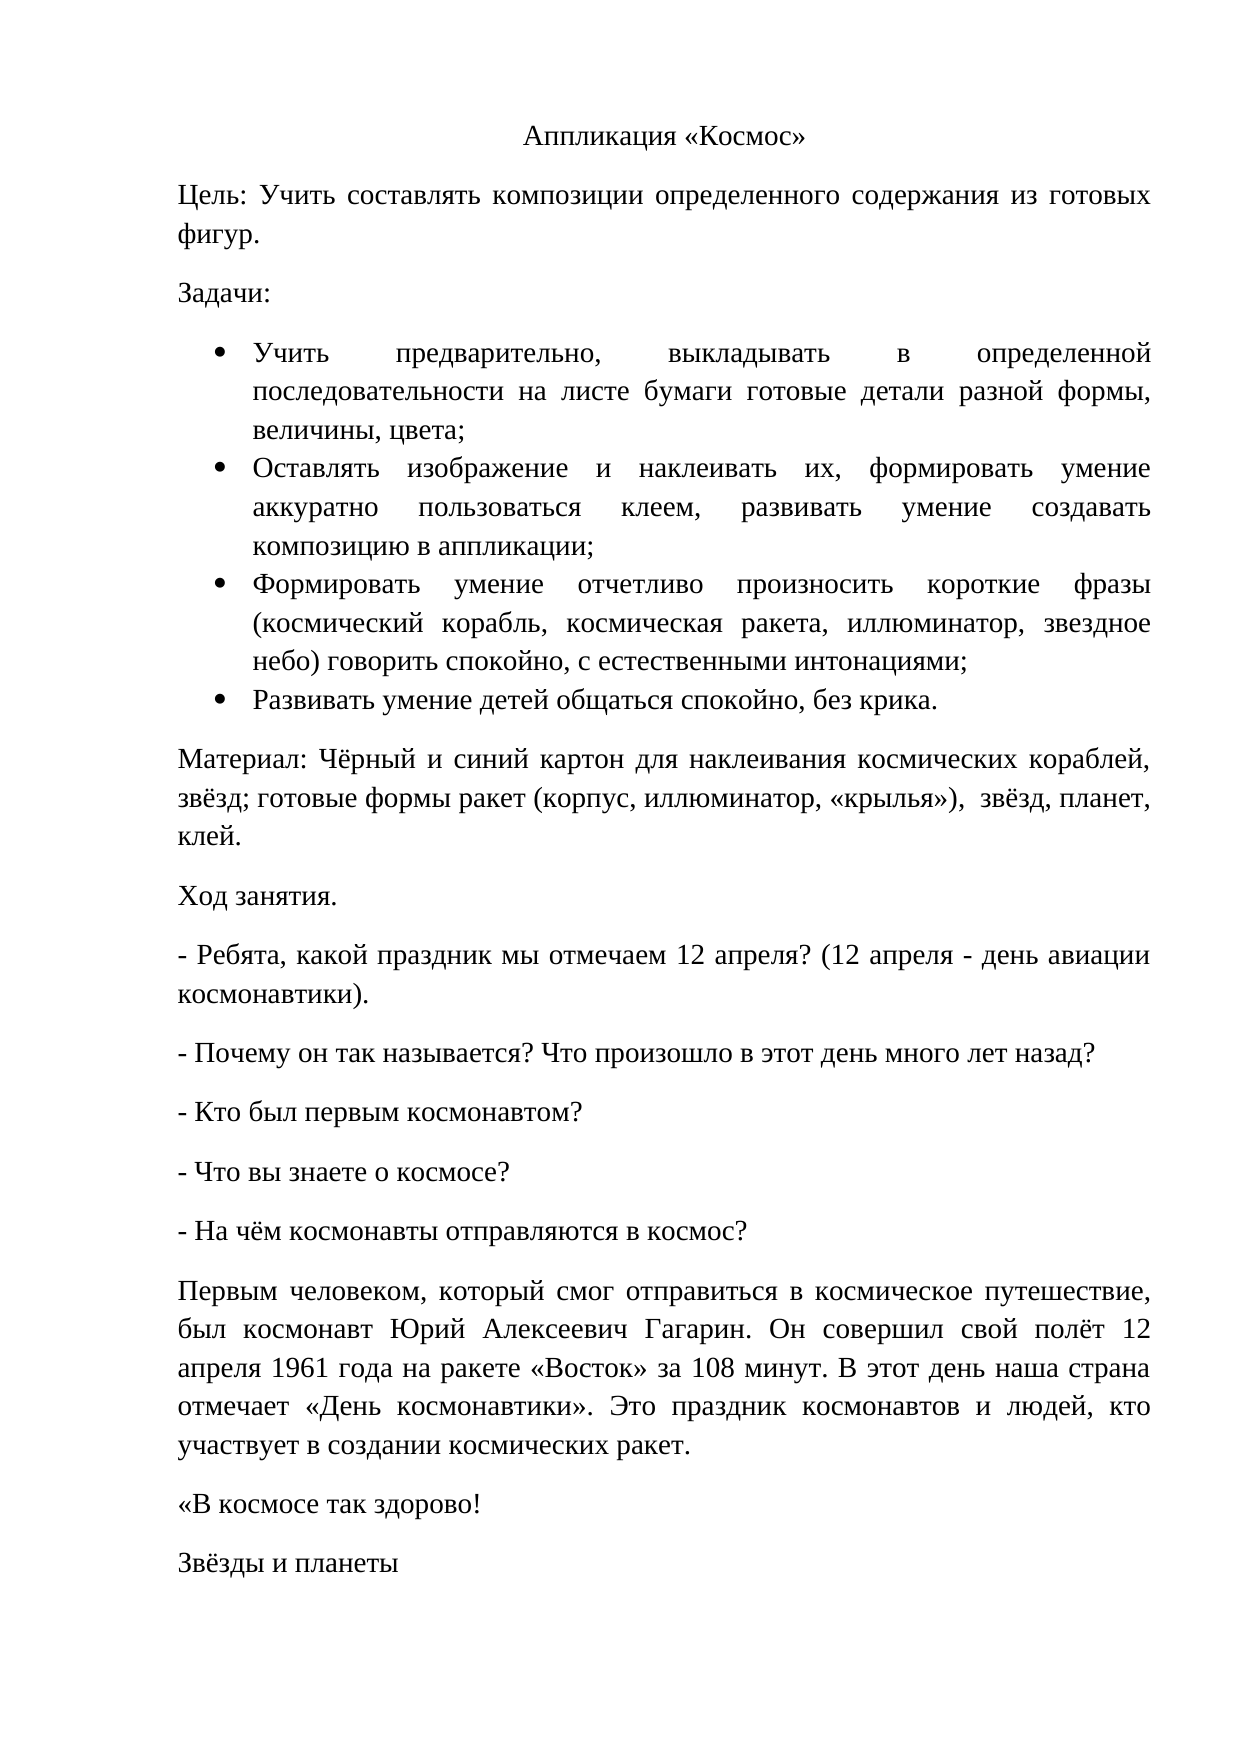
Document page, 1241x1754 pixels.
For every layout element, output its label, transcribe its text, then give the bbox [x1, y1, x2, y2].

list Оставлять изображение и наклеивать их, формировать умение аккуратно пользоваться клеем, развивать умение создавать композицию в аппликации; [215, 451, 1152, 561]
text «В космосе так здорово! [177, 1486, 1152, 1520]
text Первым человеком, который смог отправиться в космическое путешествие, был космонавт Юрий Алексеевич Гагарин. Он совершил свой полёт 12 апреля 1961 года на ракете «Восток» за 108 минут. В этот день наша страна отмечает «День космонавтики». Это праздник космонавтов и людей, кто участвует в создании космических ракет. [177, 1273, 1152, 1460]
text Аппликация «Космос» [177, 118, 1152, 152]
text Задачи: [177, 275, 1152, 309]
list Учить предварительно, выкладывать в определенной последовательности на листе бумаги готовые детали разной формы, величины, цвета; [215, 335, 1152, 446]
text - Почему он так называется? Что произошло в этот день много лет назад? [177, 1035, 1152, 1069]
text - Кто был первым космонавтом? [177, 1094, 1152, 1128]
text - На чём космонавты отправляются в космос? [177, 1213, 1152, 1247]
list Развивать умение детей общаться спокойно, без крика. [215, 682, 1152, 716]
text Цель: Учить составлять композиции определенного содержания из готовых фигур. [177, 177, 1152, 249]
text - Ребята, какой праздник мы отмечаем 12 апреля? (12 апреля - день авиации космонавтики). [177, 937, 1152, 1009]
text Материал: Чёрный и синий картон для наклеивания космических кораблей, звёзд; готовые формы ракет (корпус, иллюминатор, «крылья»), звёзд, планет, клей. [177, 741, 1152, 852]
text Ход занятия. [177, 878, 1152, 911]
list Формировать умение отчетливо произносить короткие фразы (космический корабль, космическая ракета, иллюминатор, звездное небо) говорить спокойно, с естественными интонациями; [215, 566, 1152, 677]
text Звёзды и планеты [177, 1546, 1152, 1579]
text - Что вы знаете о космосе? [177, 1154, 1152, 1187]
